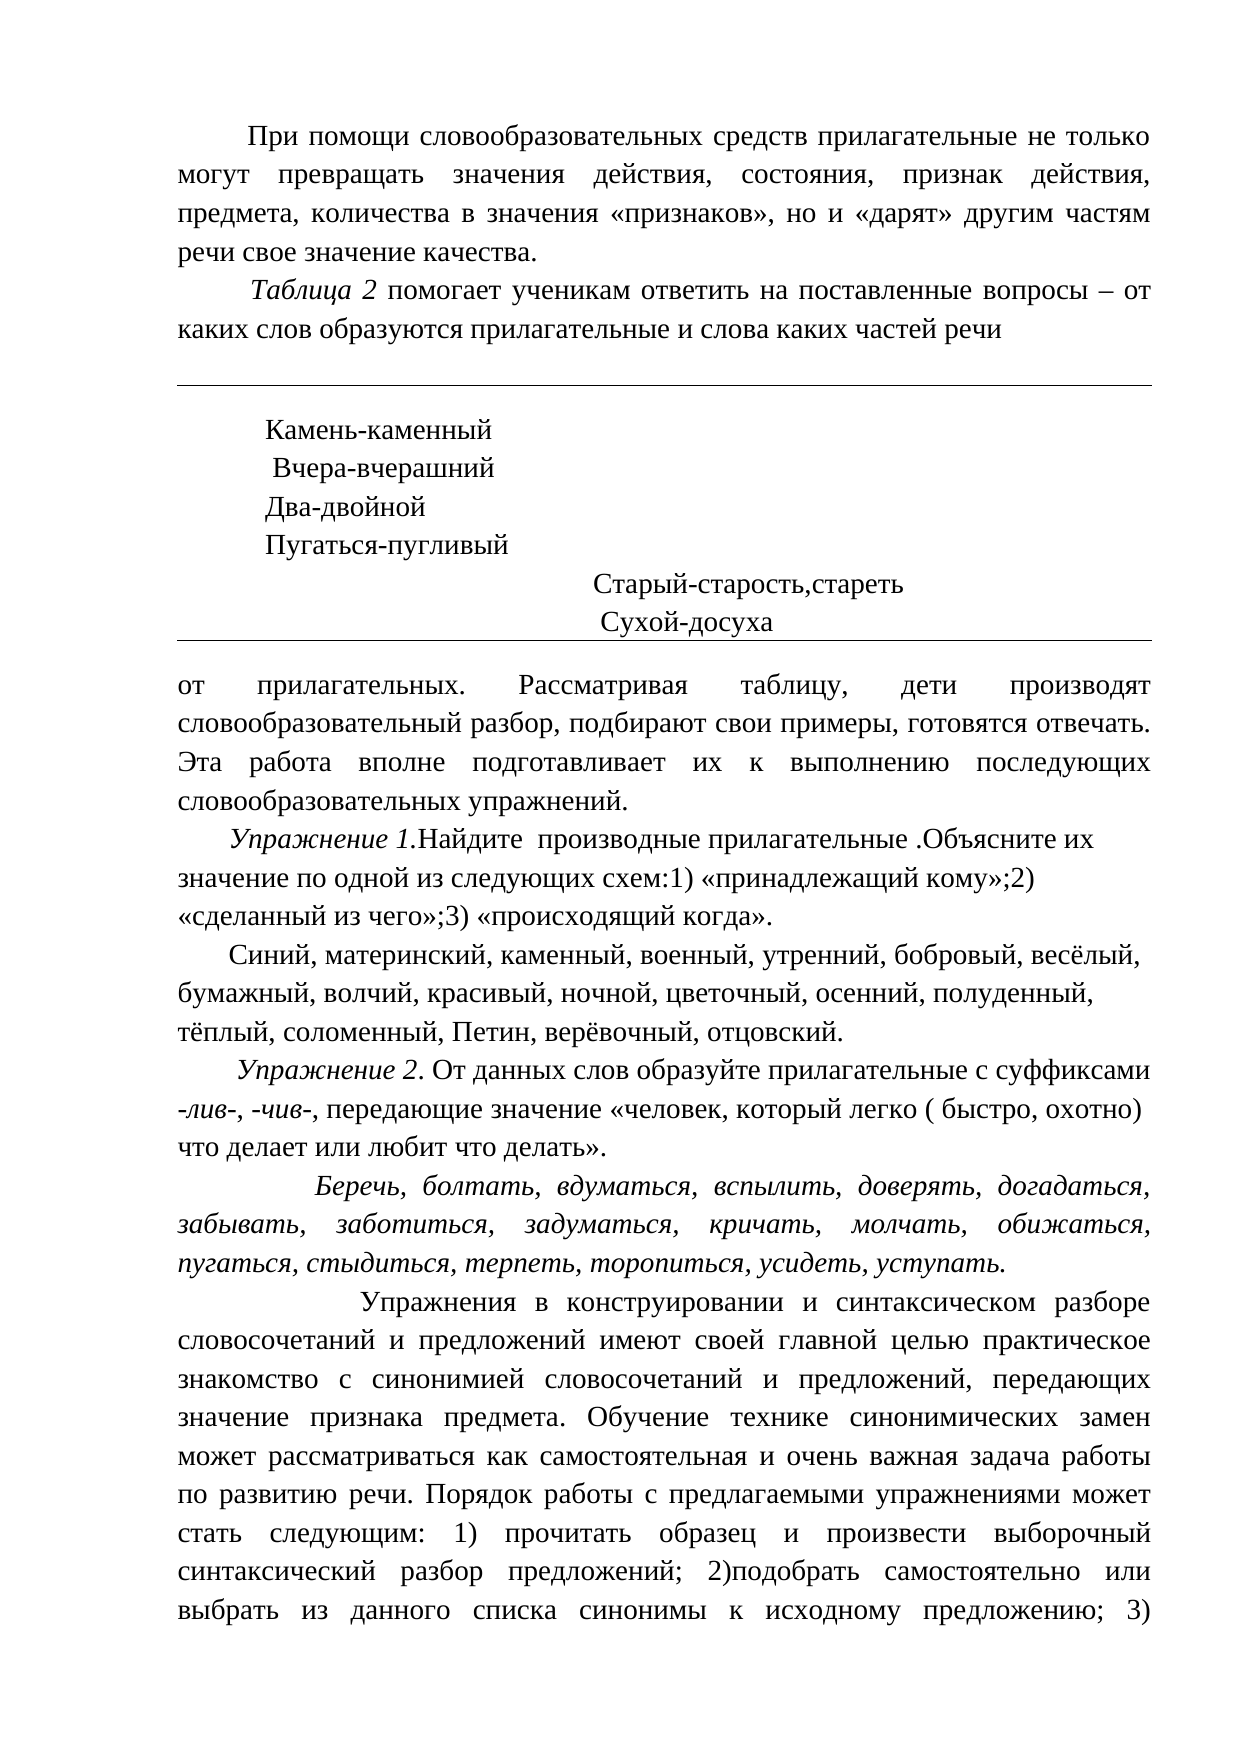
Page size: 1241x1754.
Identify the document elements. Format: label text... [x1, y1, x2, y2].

text от прилагательных. Рассматривая таблицу, дети производят словообразовательный разбор, подбирают свои примеры, готовятся отвечать. Эта работа вполне подготавливает их к выполнению последующих словообразовательных упражнений. [177, 667, 1152, 816]
text Синий, материнский, каменный, военный, утренний, бобровый, весёлый, бумажный, волчий, красивый, ночной, цветочный, осенний, полуденный, тёплый, соломенный, Петин, верёвочный, отцовский. [177, 937, 1152, 1047]
text Беречь, болтать, вдуматься, вспылить, доверять, догадаться, забывать, заботиться, задуматься, кричать, молчать, обижаться, пугаться, стыдиться, терпеть, торопиться, усидеть, уступать. [177, 1168, 1152, 1279]
text При помощи словообразовательных средств прилагательные не только могут превращать значения действия, состояния, признак действия, предмета, количества в значения «признаков», но и «дарят» другим частям речи свое значение качества. [177, 118, 1152, 267]
text Вчера-вчерашний [177, 450, 1152, 484]
text Сухой-досуха [177, 604, 1152, 640]
text Камень-каменный [177, 412, 1152, 445]
text Два-двойной [177, 489, 1152, 522]
text Старый-старость,стареть [177, 566, 1152, 599]
text Упражнение 1.Найдите производные прилагательные .Объясните их значение по одной из следующих схем:1) «принадлежащий кому»;2) «сделанный из чего»;3) «происходящий когда». [177, 821, 1152, 932]
text Пугаться-пугливый [177, 527, 1152, 561]
text Упражнение 2. От данных слов образуйте прилагательные с суффиксами -лив-, -чив-, передающие значение «человек, который легко ( быстро, охотно) что делает или любит что делать». [177, 1052, 1152, 1163]
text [177, 1284, 1152, 1626]
text Таблица 2 помогает ученикам ответить на поставленные вопросы – от каких слов образуются прилагательные и слова каких частей речи [177, 272, 1152, 344]
